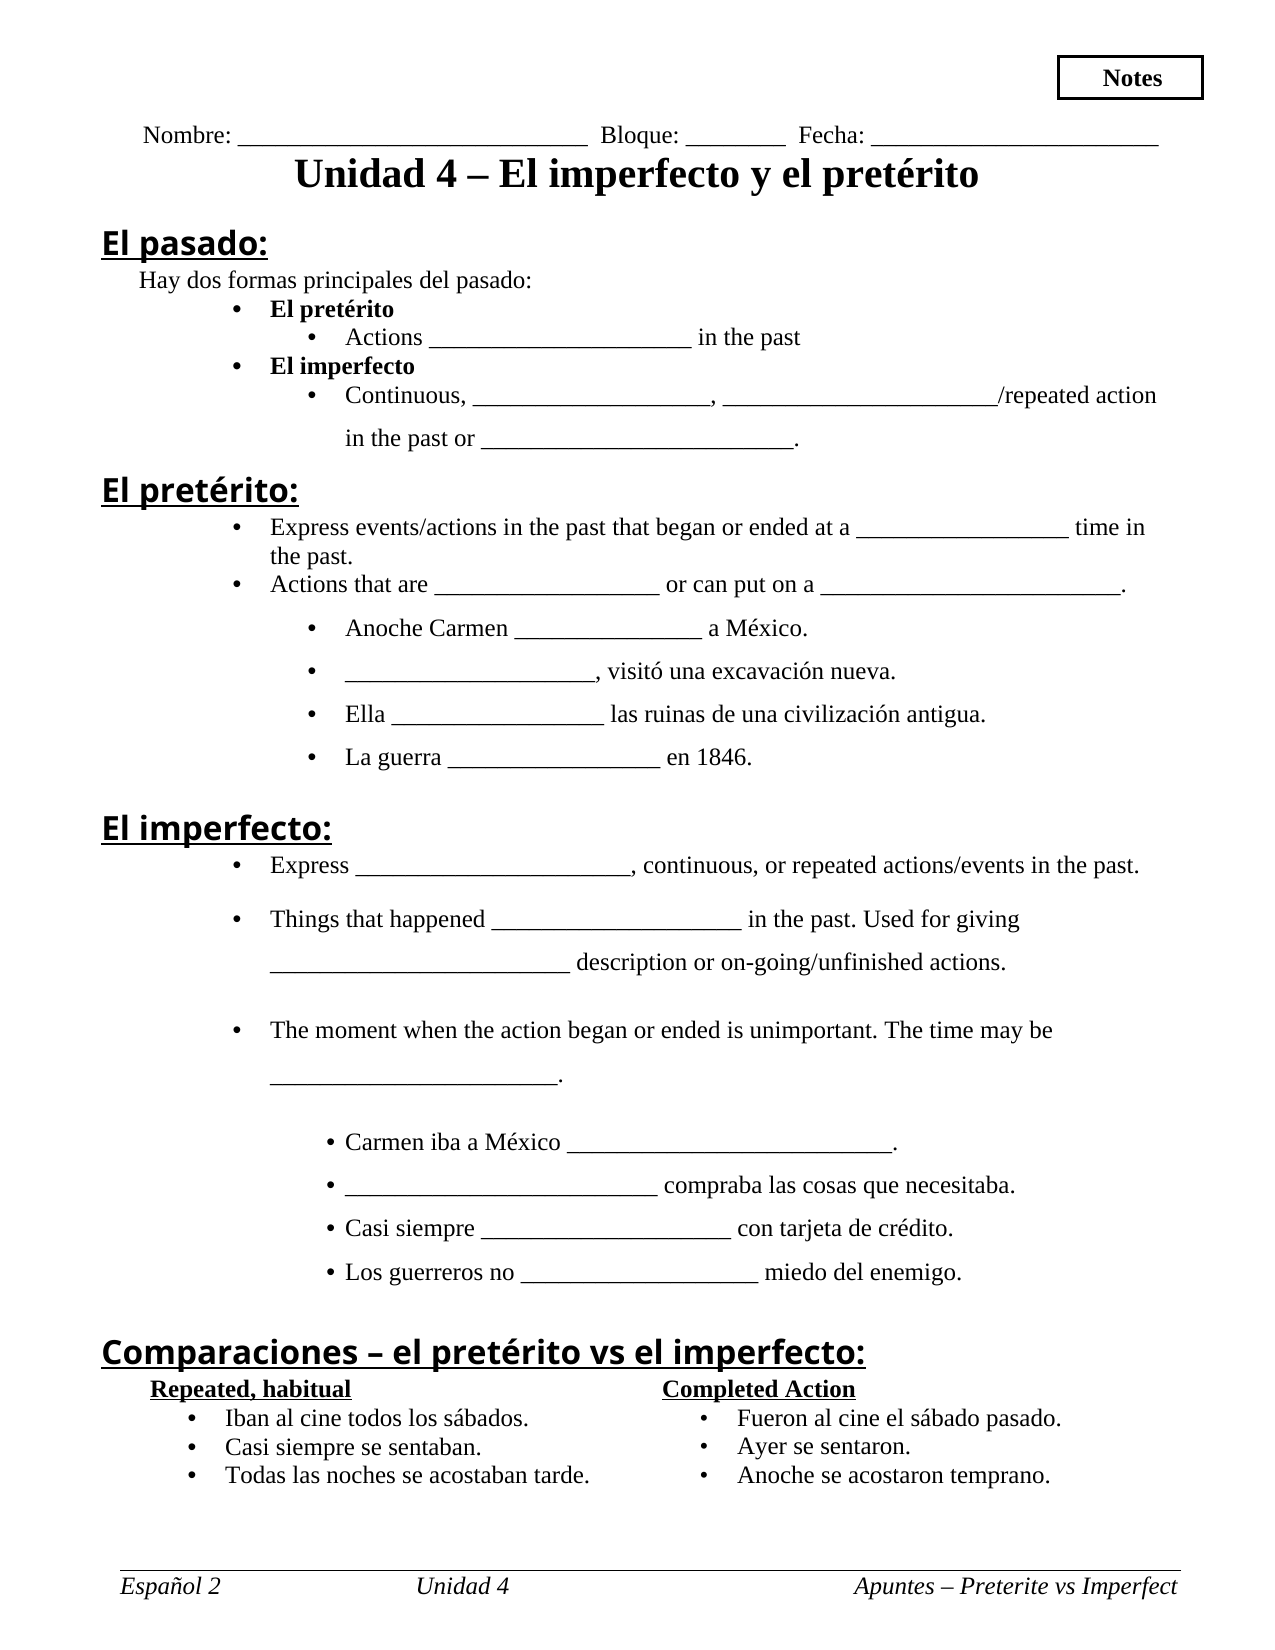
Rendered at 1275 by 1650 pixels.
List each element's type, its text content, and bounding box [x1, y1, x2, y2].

list Express ______________________, continuous, or repeated actions/events in the past. [232, 850, 1181, 879]
text Hay dos formas principales del pasado: [139, 265, 1181, 293]
list El pretérito [232, 293, 1181, 322]
text Nombre: ____________________________ Bloque: ________ Fecha: _______________________ [120, 120, 1181, 149]
list Anoche Carmen _______________ a México. [307, 613, 1181, 642]
list Continuous, ___________________, ______________________/repeated action in the past or _________________________. [307, 380, 1181, 452]
text Unidad 4 – El imperfecto y el pretérito [92, 149, 1181, 197]
text El pasado: [101, 219, 1181, 265]
text El pretérito: [101, 466, 1181, 512]
list Ella _________________ las ruinas de una civilización antigua. [307, 699, 1181, 728]
list ____________________, visitó una excavación nueva. [307, 656, 1181, 685]
list Casi siempre ____________________ con tarjeta de crédito. [326, 1213, 1181, 1242]
list The moment when the action began or ended is unimportant. The time may be _______________________. [232, 1015, 1181, 1087]
text Comparaciones – el pretérito vs el imperfecto: [101, 1328, 1181, 1374]
list La guerra _________________ en 1846. [307, 742, 1181, 771]
list Los guerreros no ___________________ miedo del enemigo. [326, 1256, 1181, 1285]
list Actions _____________________ in the past [307, 322, 1181, 351]
list Things that happened ____________________ in the past. Used for giving ________________________ description or on-going/unfinished actions. [232, 904, 1181, 976]
list Express events/actions in the past that began or ended at a _________________ time in the past. [232, 512, 1181, 569]
list Actions that are __________________ or can put on a ________________________. [232, 569, 1181, 598]
list _________________________ compraba las cosas que necesitaba. [326, 1170, 1181, 1199]
list Carmen iba a México __________________________. [326, 1127, 1181, 1156]
table_header Completed Action Fueron al cine el sábado pasado. Ayer se sentaron. Anoche se acostaron temprano. [651, 1374, 1192, 1518]
table_header Repeated, habitual Iban al cine todos los sábados. Casi siempre se sentaban. Todas las noches se acostaban tarde. [139, 1374, 651, 1518]
list El imperfecto [232, 351, 1181, 380]
text El imperfecto: [101, 805, 1181, 850]
